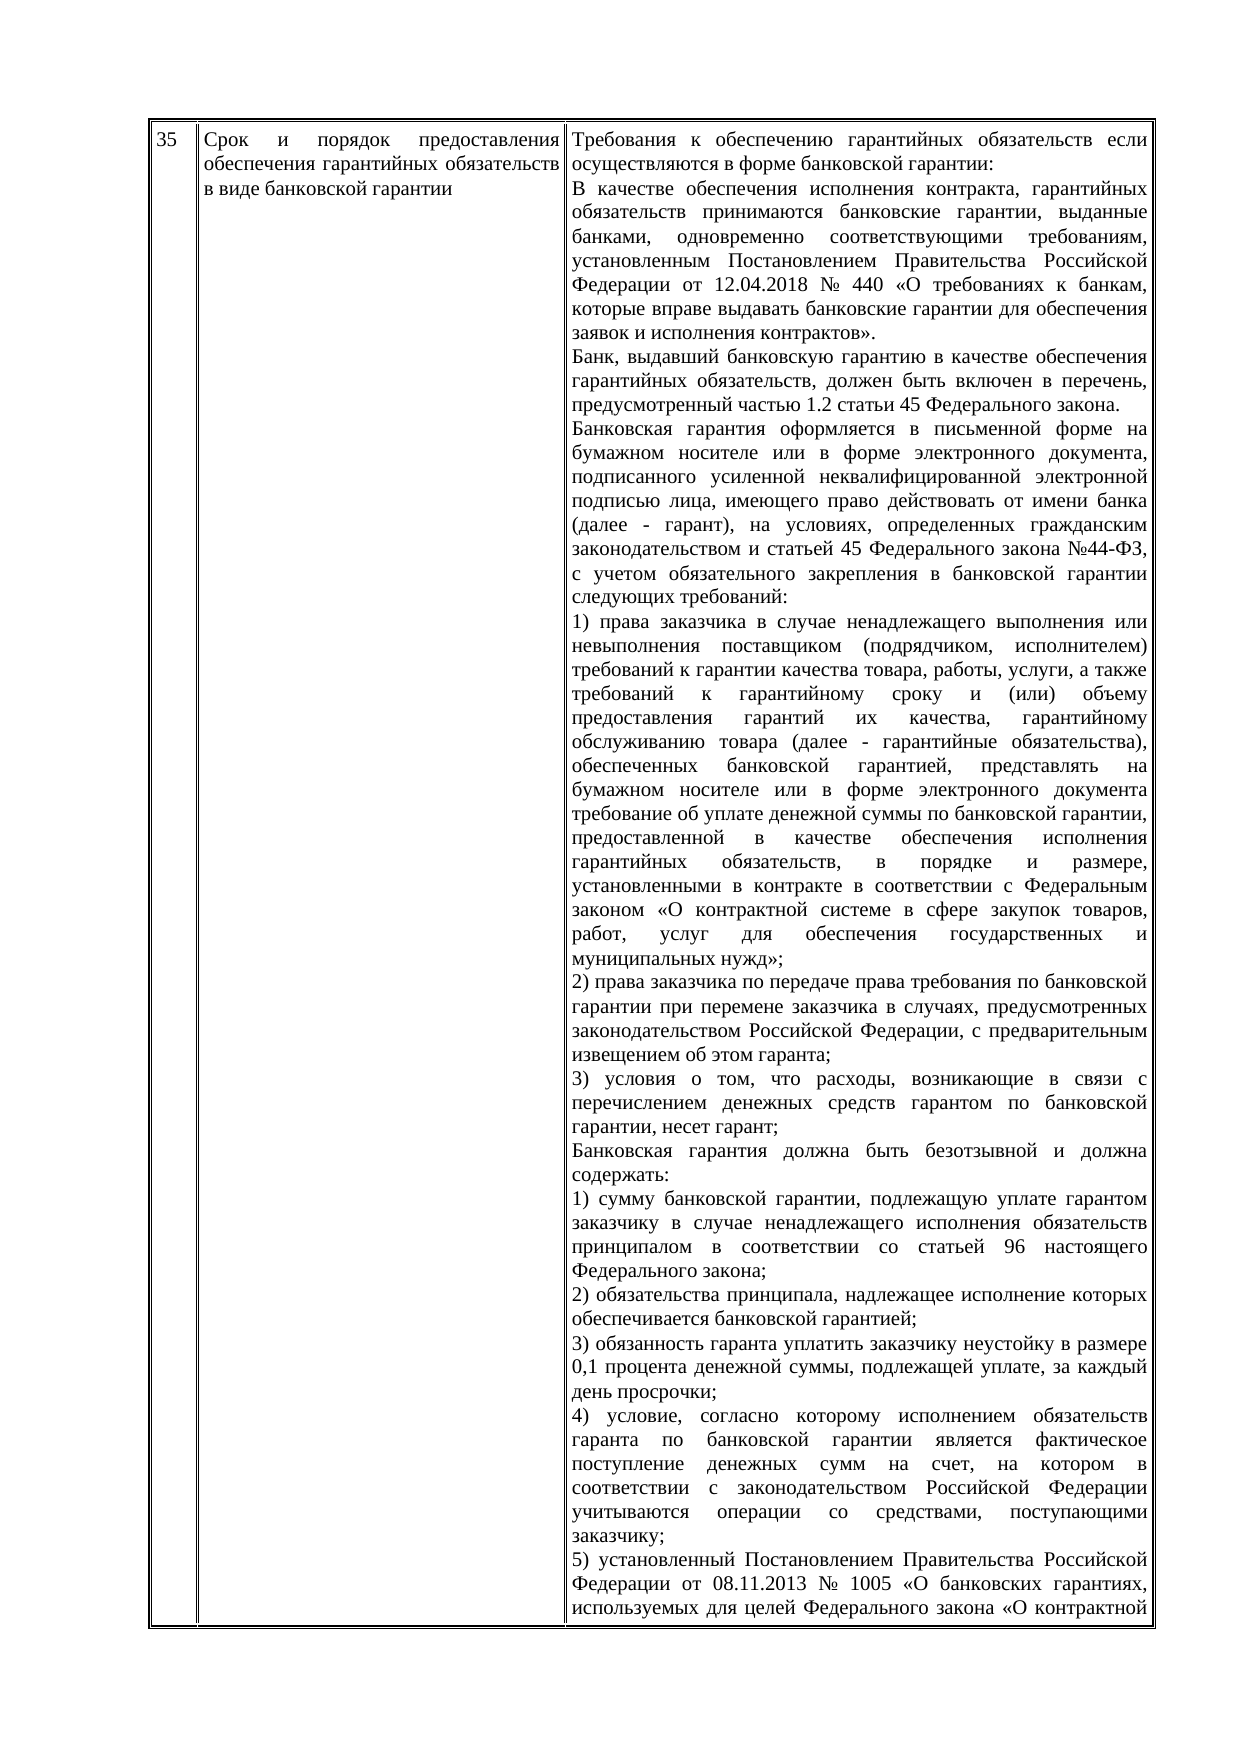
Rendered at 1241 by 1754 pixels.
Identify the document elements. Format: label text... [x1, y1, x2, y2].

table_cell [566, 122, 1152, 1625]
table_cell 35 [152, 122, 198, 1625]
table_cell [198, 122, 566, 1625]
